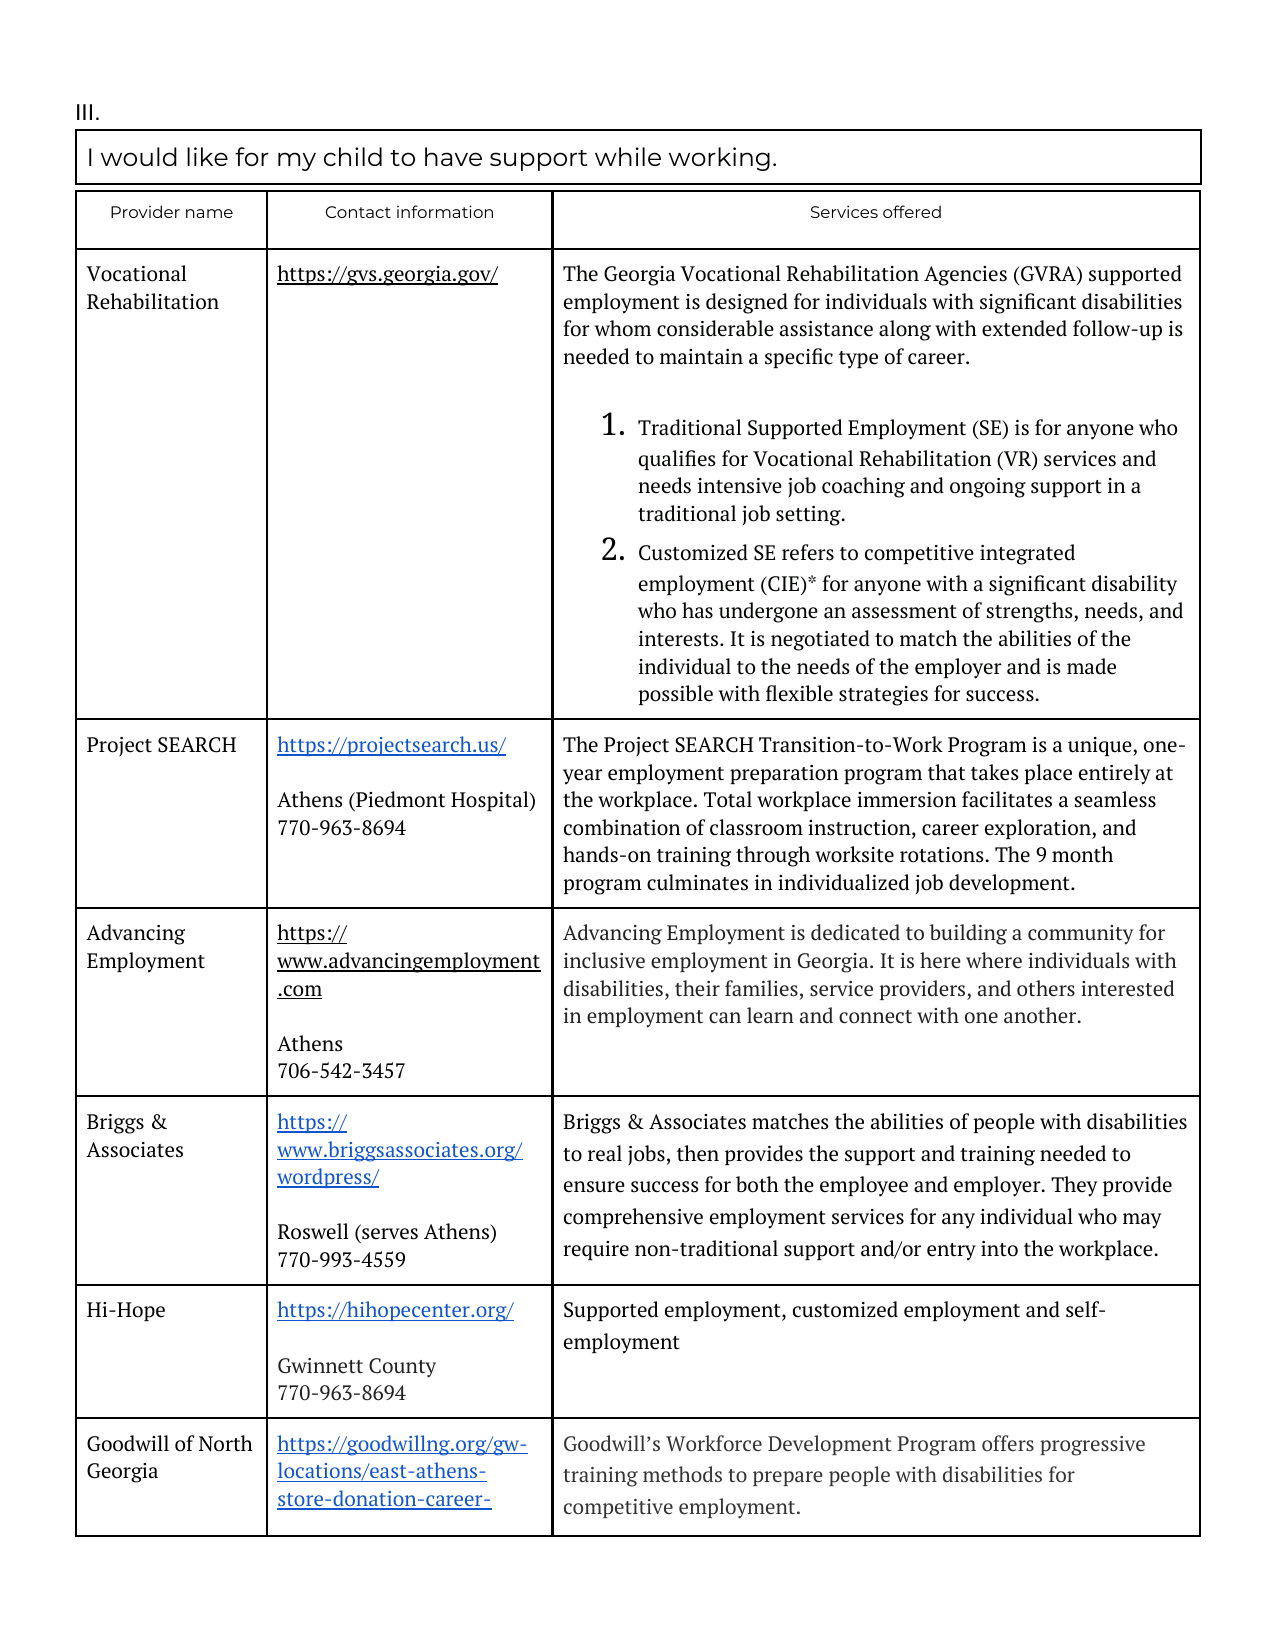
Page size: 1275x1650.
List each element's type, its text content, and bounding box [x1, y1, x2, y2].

table_cell Advancing Employment is dedicated to building a community for inclusive employment in Georgia. It is here where individuals with disabilities, their families, service providers, and others interested in employment can learn and connect with one another. [554, 909, 1199, 1095]
table_cell Briggs & Associates matches the abilities of people with disabilities to real jobs, then provides the support and training needed to ensure success for both the employee and employer. They provide comprehensive employment services for any individual who may require non-traditional support and/or entry into the workplace. [554, 1097, 1199, 1284]
text III. [75, 99, 1200, 125]
table_cell The Georgia Vocational Rehabilitation Agencies (GVRA) supported employment is designed for individuals with significant disabilities for whom considerable assistance along with extended follow-up is needed to maintain a specific type of career. Traditional Supported Employment (SE) is for anyone who qualifies for Vocational Rehabilitation (VR) services and needs intensive job coaching and ongoing support in a traditional job setting. Customized SE refers to competitive integrated employment (CIE)* for anyone with a significant disability who has undergone an assessment of strengths, needs, and interests. It is negotiated to match the abilities of the individual to the needs of the employer and is made possible with flexible strategies for success. [554, 250, 1199, 718]
table_cell https://gvs.georgia.gov/ [268, 250, 551, 718]
table_cell Supported employment, customized employment and self-employment [554, 1286, 1199, 1417]
table_cell https://www.briggsassociates.org/wordpress/ Roswell (serves Athens) 770-993-4559 [268, 1097, 551, 1284]
table_cell https://www.advancingemployment.com Athens 706-542-3457 [268, 909, 551, 1095]
table_cell The Project SEARCH Transition-to-Work Program is a unique, one-year employment preparation program that takes place entirely at the workplace. Total workplace immersion facilitates a seamless combination of classroom instruction, career exploration, and hands-on training through worksite rotations. The 9 month program culminates in individualized job development. [554, 720, 1199, 907]
table_header Contact information [268, 192, 551, 247]
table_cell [554, 1419, 1199, 1534]
table_cell Hi-Hope [77, 1286, 266, 1417]
table_cell https://hihopecenter.org/ Gwinnett County 770-963-8694 [268, 1286, 551, 1417]
table_header Services offered [554, 192, 1199, 247]
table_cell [268, 1419, 551, 1534]
table_header Provider name [77, 192, 266, 247]
table_cell Project SEARCH [77, 720, 266, 907]
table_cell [77, 1419, 266, 1534]
table_header I would like for my child to have support while working. [77, 131, 1200, 183]
table_cell Briggs & Associates [77, 1097, 266, 1284]
table_cell https://projectsearch.us/ Athens (Piedmont Hospital) 770-963-8694 [268, 720, 551, 907]
table_cell Vocational Rehabilitation [77, 250, 266, 718]
table_cell Advancing Employment [77, 909, 266, 1095]
